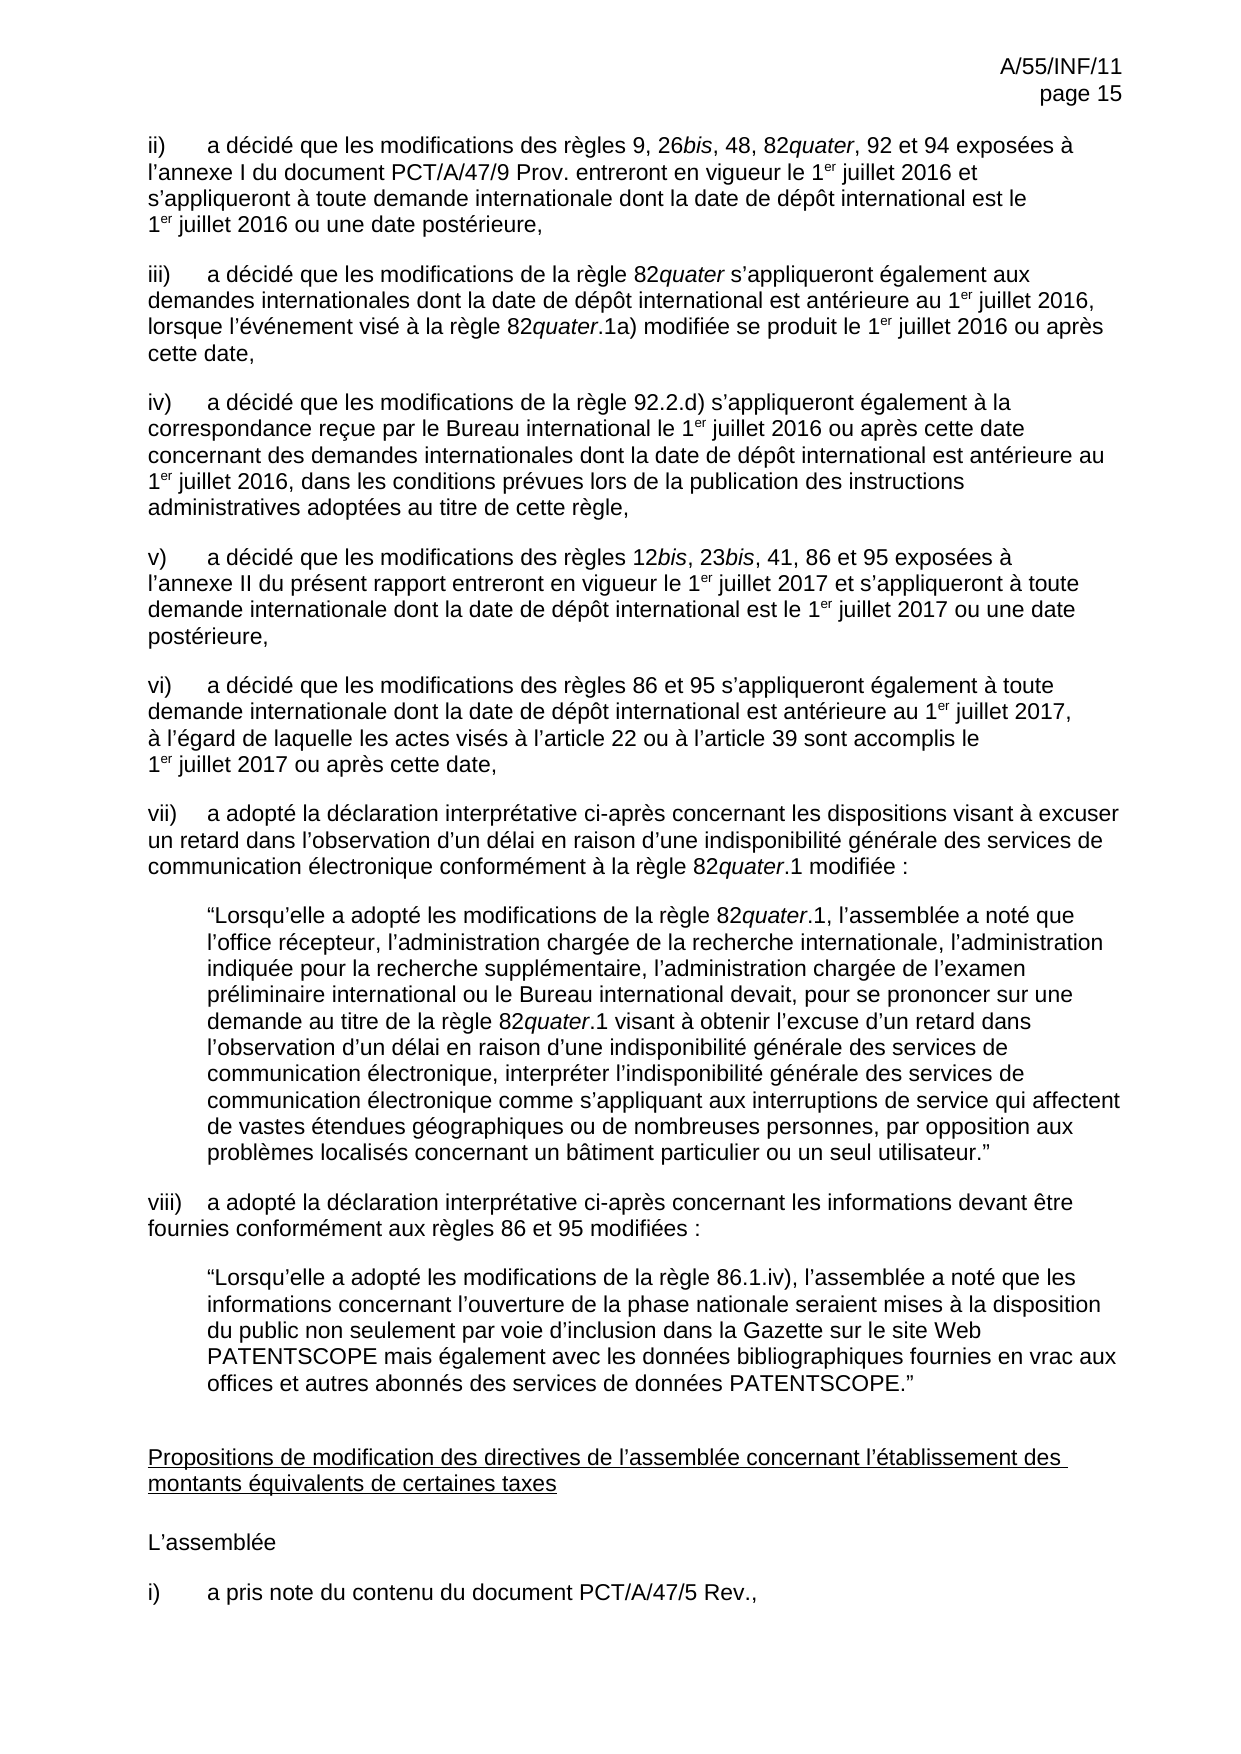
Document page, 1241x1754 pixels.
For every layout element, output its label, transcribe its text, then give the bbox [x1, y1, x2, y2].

list L’assemblée [148, 1529, 1122, 1556]
list vii) a adopté la déclaration interprétative ci-après concernant les dispositions visant à excuser un retard dans l’observation d’un délai en raison d’une indisponibilité générale des services de communication électronique conformément à la règle 82quater.1 modifiée : [148, 800, 1122, 879]
subtitle Propositions de modification des directives de l’assemblée concernant l’établissement des montants équivalents de certaines taxes [148, 1444, 1122, 1497]
list “Lorsqu’elle a adopté les modifications de la règle 86.1.iv), l’assemblée a noté que les informations concernant l’ouverture de la phase nationale seraient mises à la disposition du public non seulement par voie d’inclusion dans la Gazette sur le site Web PATENTSCOPE mais également avec les données bibliographiques fournies en vrac aux offices et autres abonnés des services de données PATENTSCOPE.” [207, 1264, 1122, 1396]
list iv) a décidé que les modifications de la règle 92.2.d) s’appliqueront également à la correspondance reçue par le Bureau international le 1er juillet 2016 ou après cette date concernant des demandes internationales dont la date de dépôt international est antérieure au 1er juillet 2016, dans les conditions prévues lors de la publication des instructions administratives adoptées au titre de cette règle, [148, 389, 1122, 521]
list ii) a décidé que les modifications des règles 9, 26bis, 48, 82quater, 92 et 94 exposées à l’annexe I du document PCT/A/47/9 Prov. entreront en vigueur le 1er juillet 2016 et s’appliqueront à toute demande internationale dont la date de dépôt international est le 1er juillet 2016 ou une date postérieure, [148, 132, 1122, 238]
list vi) a décidé que les modifications des règles 86 et 95 s’appliqueront également à toute demande internationale dont la date de dépôt international est antérieure au 1er juillet 2017, à l’égard de laquelle les actes visés à l’article 22 ou à l’article 39 sont accomplis le 1er juillet 2017 ou après cette date, [148, 672, 1122, 777]
list iii) a décidé que les modifications de la règle 82quater s’appliqueront également aux demandes internationales dont la date de dépôt international est antérieure au 1er juillet 2016, lorsque l’événement visé à la règle 82quater.1a) modifiée se produit le 1er juillet 2016 ou après cette date, [148, 261, 1122, 366]
list “Lorsqu’elle a adopté les modifications de la règle 82quater.1, l’assemblée a noté que l’office récepteur, l’administration chargée de la recherche internationale, l’administration indiquée pour la recherche supplémentaire, l’administration chargée de l’examen préliminaire international ou le Bureau international devait, pour se prononcer sur une demande au titre de la règle 82quater.1 visant à obtenir l’excuse d’un retard dans l’observation d’un délai en raison d’une indisponibilité générale des services de communication électronique, interpréter l’indisponibilité générale des services de communication électronique comme s’appliquant aux interruptions de service qui affectent de vastes étendues géographiques ou de nombreuses personnes, par opposition aux problèmes localisés concernant un bâtiment particulier ou un seul utilisateur.” [207, 902, 1122, 1166]
list v) a décidé que les modifications des règles 12bis, 23bis, 41, 86 et 95 exposées à l’annexe II du présent rapport entreront en vigueur le 1er juillet 2017 et s’appliqueront à toute demande internationale dont la date de dépôt international est le 1er juillet 2017 ou une date postérieure, [148, 543, 1122, 649]
list i) a pris note du contenu du document PCT/A/47/5 Rev., [148, 1578, 1122, 1605]
list viii) a adopté la déclaration interprétative ci-après concernant les informations devant être fournies conformément aux règles 86 et 95 modifiées : [148, 1189, 1122, 1241]
